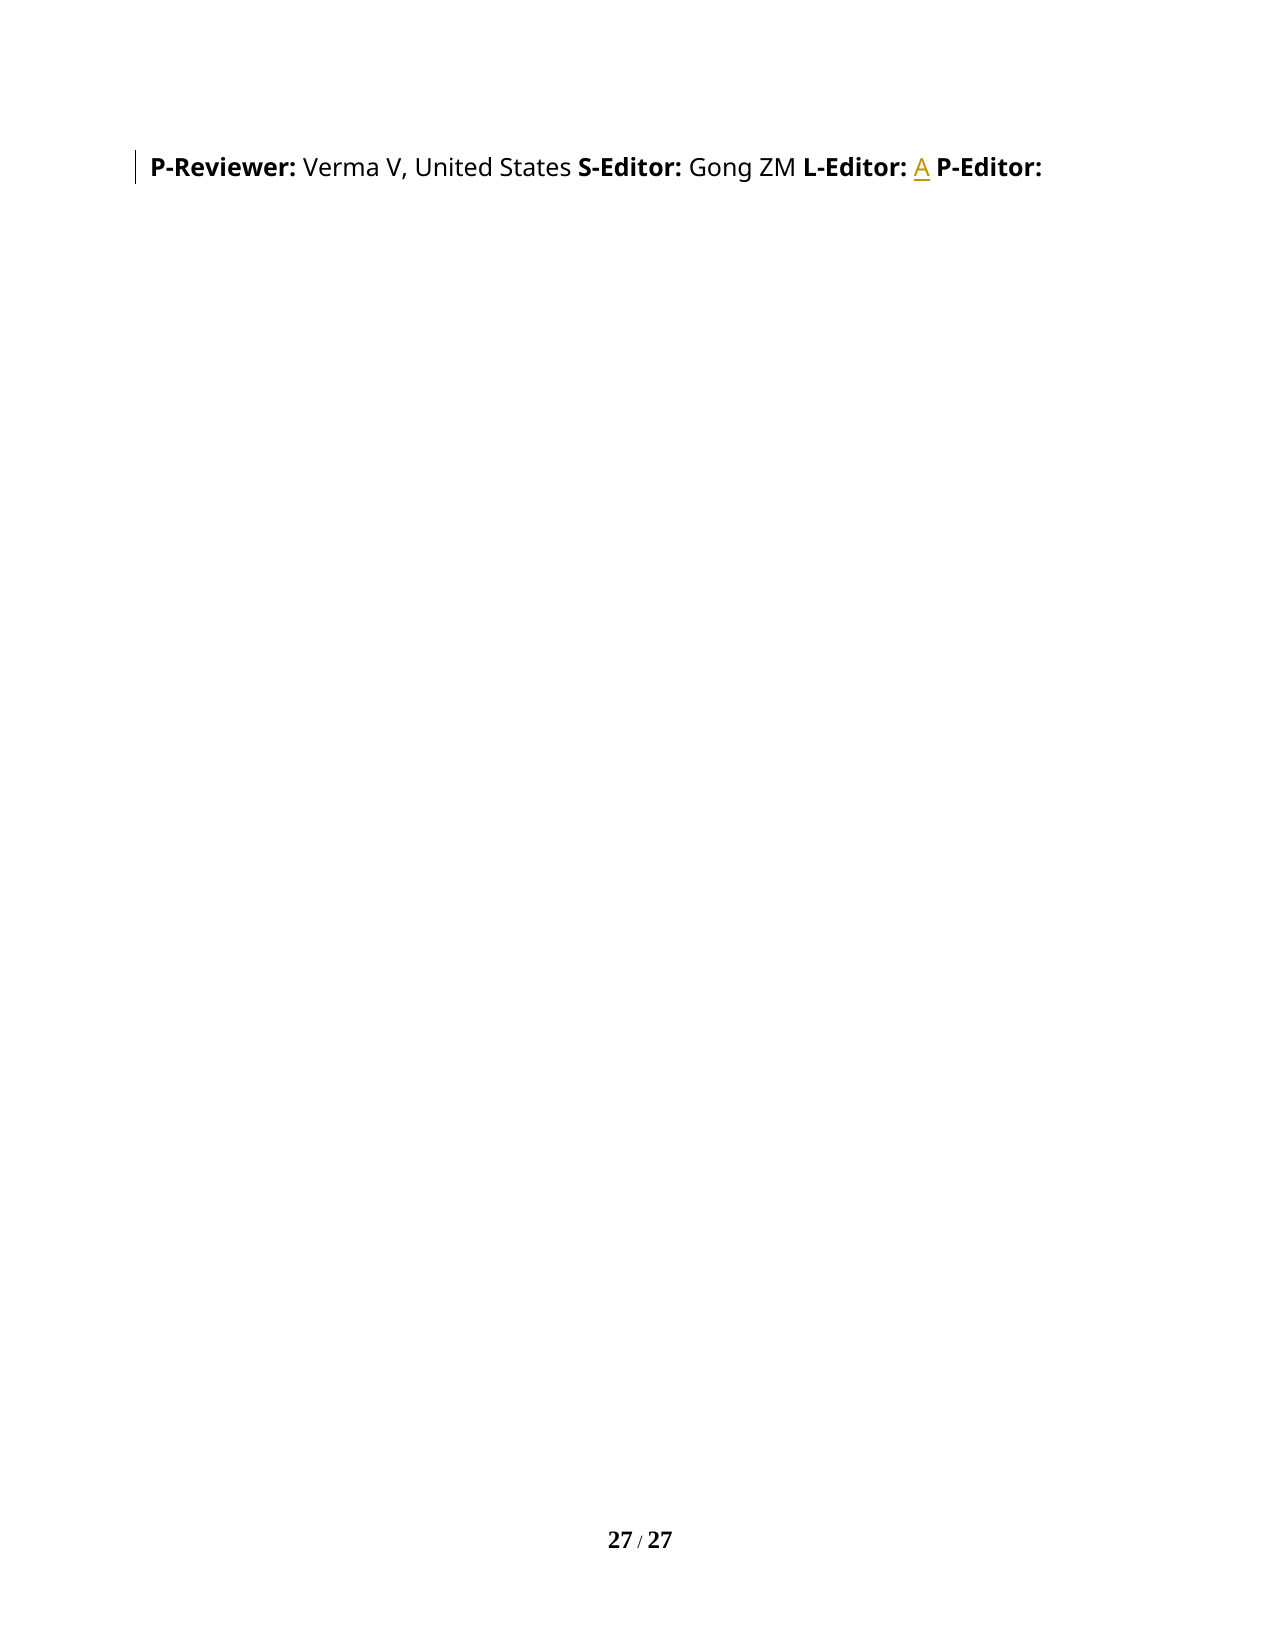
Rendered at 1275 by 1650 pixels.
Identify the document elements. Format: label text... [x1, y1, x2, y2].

text P-Reviewer: Verma V, United States S-Editor: Gong ZM L-Editor: P-Editor: [150, 150, 1125, 184]
